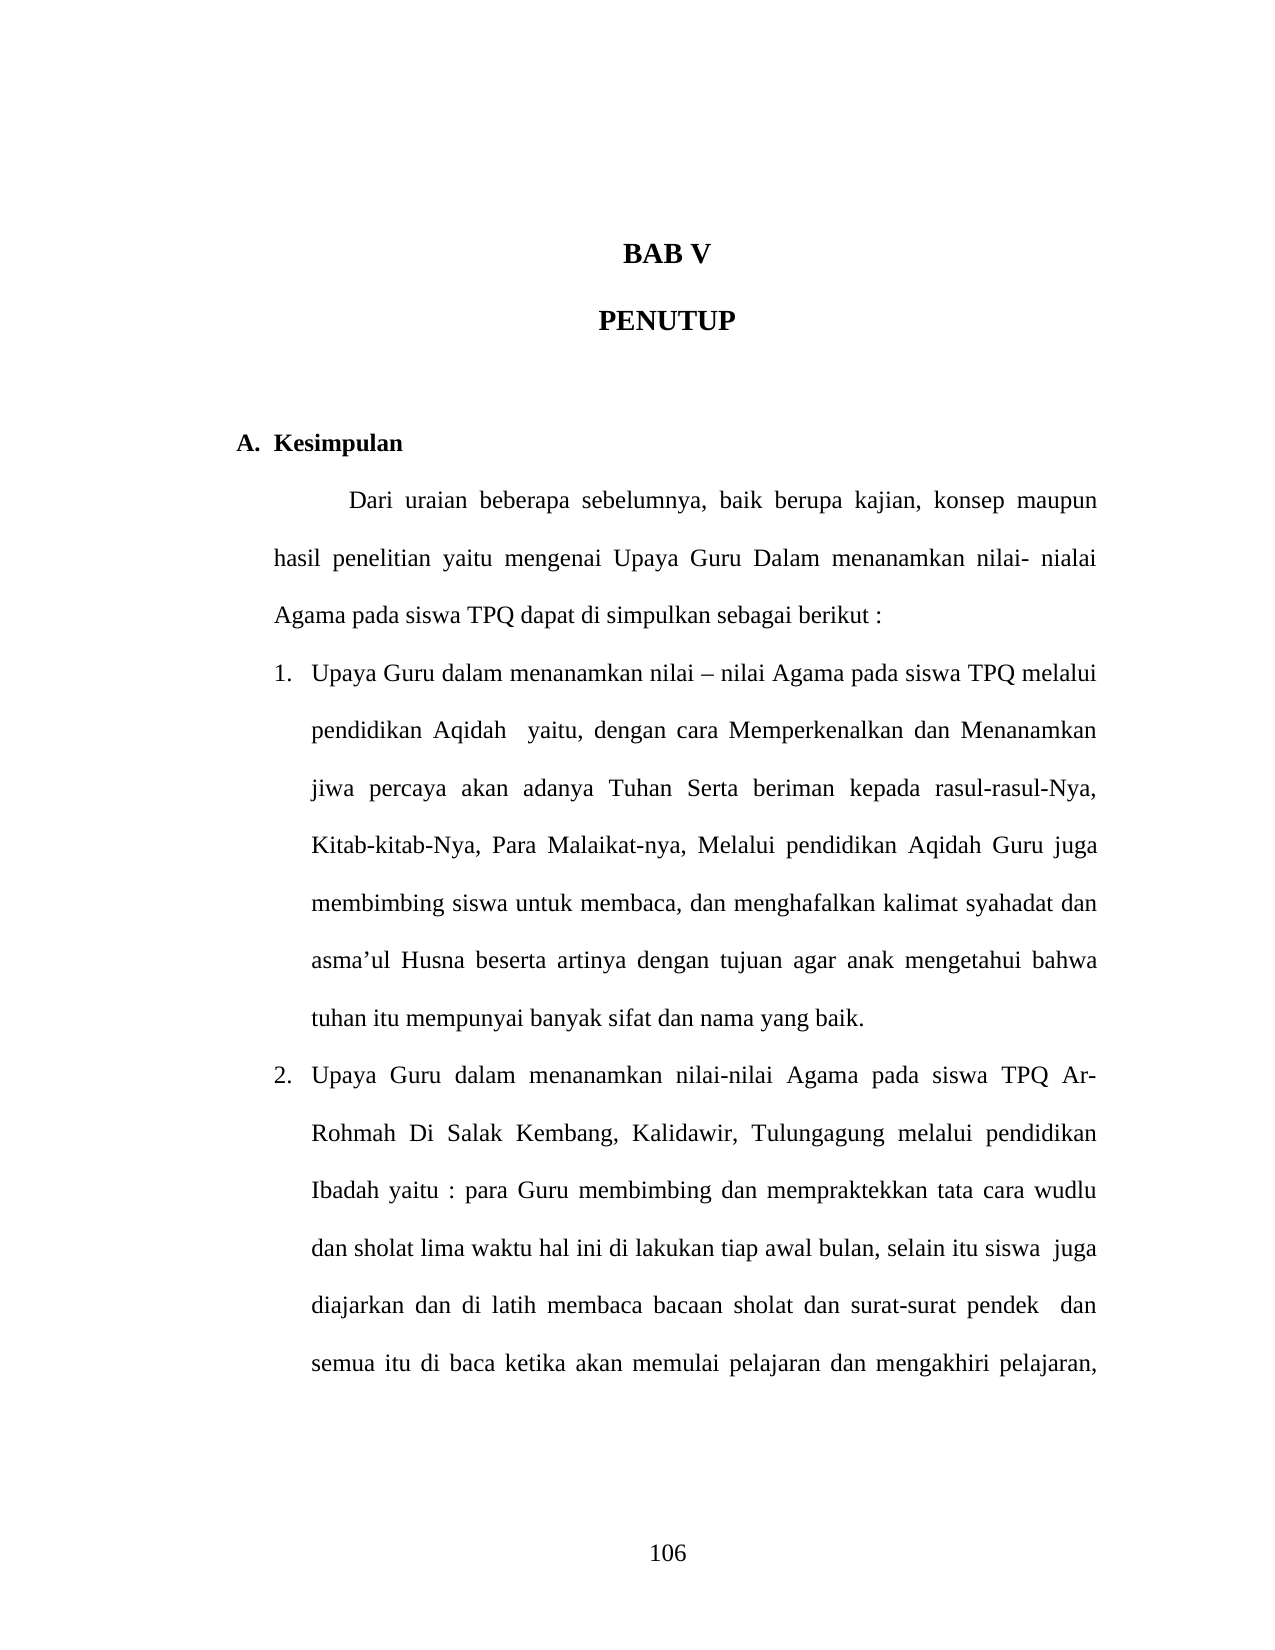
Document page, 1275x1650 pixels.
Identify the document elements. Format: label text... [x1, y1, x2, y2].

list Upaya Guru dalam menanamkan nilai – nilai Agama pada siswa TPQ melalui pendidikan Aqidah yaitu, dengan cara Memperkenalkan dan Menanamkan jiwa percaya akan adanya Tuhan Serta beriman kepada rasul-rasul-Nya, Kitab-kitab-Nya, Para Malaikat-nya, Melalui pendidikan Aqidah Guru juga membimbing siswa untuk membaca, dan menghafalkan kalimat syahadat dan asma’ul Husna beserta artinya dengan tujuan agar anak mengetahui bahwa tuhan itu mempunyai banyak sifat dan nama yang baik. [274, 658, 1098, 1032]
list Dari uraian beberapa sebelumnya, baik berupa kajian, konsep maupun hasil penelitian yaitu mengenai Upaya Guru Dalam menanamkan nilai- nialai Agama pada siswa TPQ dapat di simpulkan sebagai berikut : [273, 485, 1098, 629]
text BAB V [236, 236, 1098, 270]
list Kesimpulan [236, 428, 1098, 457]
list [274, 1060, 1098, 1377]
text PENUTUP [236, 303, 1098, 337]
